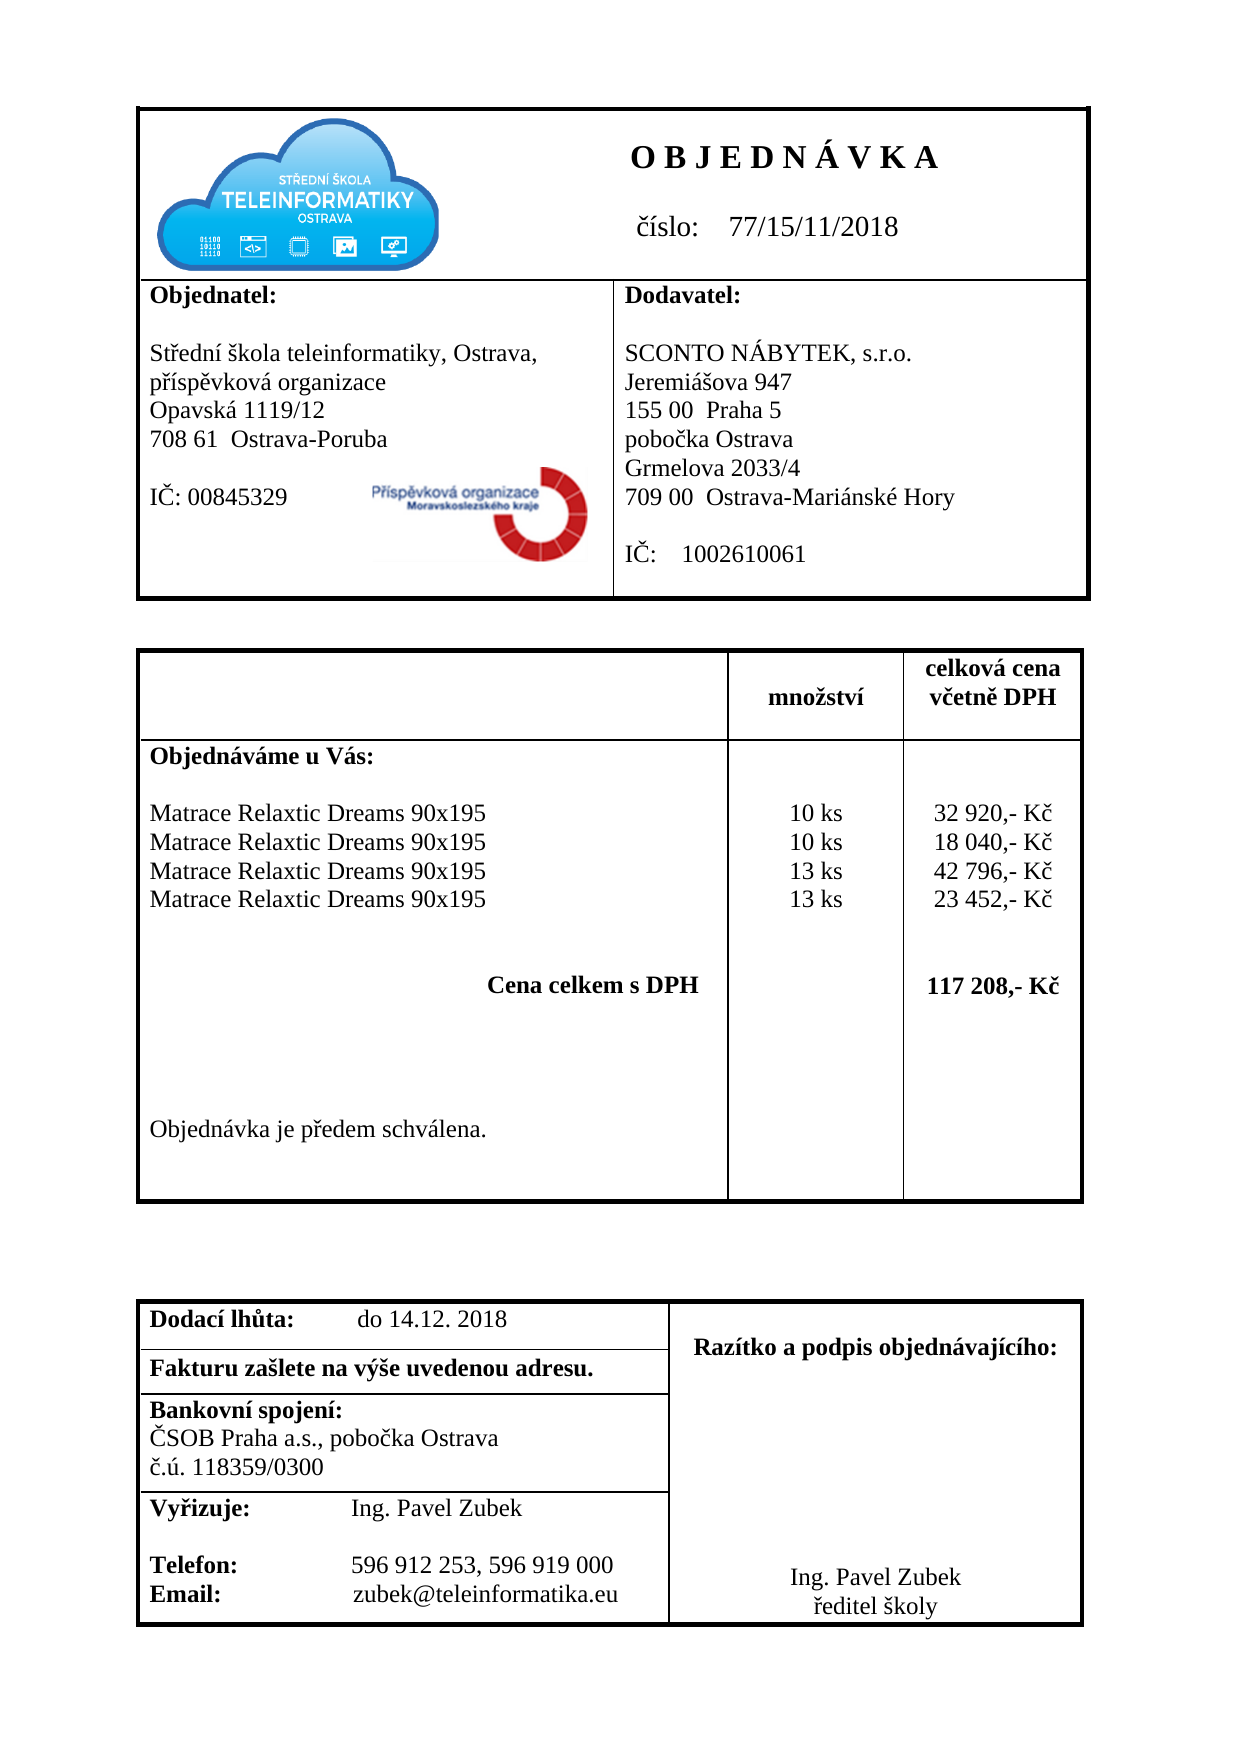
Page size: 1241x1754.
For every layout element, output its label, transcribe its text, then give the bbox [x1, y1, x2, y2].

picture [154, 117, 439, 270]
table_cell 10 ks 10 ks 13 ks 13 ks [729, 741, 903, 1199]
table_cell Fakturu zašlete na výše uvedenou adresu. [140, 1350, 668, 1393]
table_header množství [729, 653, 903, 739]
table_cell Objednáváme u Vás: Matrace Relaxtic Dreams 90x195 Matrace Relaxtic Dreams 90x195 Matrace Relaxtic Dreams 90x195 Matrace Relaxtic Dreams 90x195 Cena celkem s DPH Objednávka je předem schválena. [140, 740, 727, 1199]
table_cell 32 920,- Kč 18 040,- Kč 42 796,- Kč 23 452,- Kč 117 208,- Kč [904, 741, 1080, 1199]
table_cell Objednatel: Střední škola teleinformatiky, Ostrava, příspěvková organizace Opavská 1119/12 708 61 Ostrava-Poruba IČ: 00845329 [140, 280, 613, 596]
table_header [140, 653, 727, 739]
table_cell Vyřizuje: Ing. Pavel Zubek Telefon: 596 912 253, 596 919 000 Email: zubek@teleinformatika.eu [140, 1492, 668, 1622]
table_cell Dodavatel: SCONTO NÁBYTEK, s.r.o. Jeremiášova 947 155 00 Praha 5 pobočka Ostrava Grmelova 2033/4 709 00 Ostrava-Mariánské Hory IČ: 1002610061 [614, 281, 1086, 596]
table_header Razítko a podpis objednávajícího: Ing. Pavel Zubek ředitel školy [670, 1304, 1080, 1622]
table_cell Bankovní spojení: ČSOB Praha a.s., pobočka Ostrava č.ú. 118359/0300 [140, 1394, 668, 1491]
table_header Dodací lhůta: do 14.12. 2018 [140, 1304, 668, 1349]
picture [372, 467, 589, 563]
table_header O B J E D N Á V K A číslo: 77/15/11/2018 [140, 111, 1086, 279]
table_header celková cena včetně DPH [904, 653, 1080, 739]
